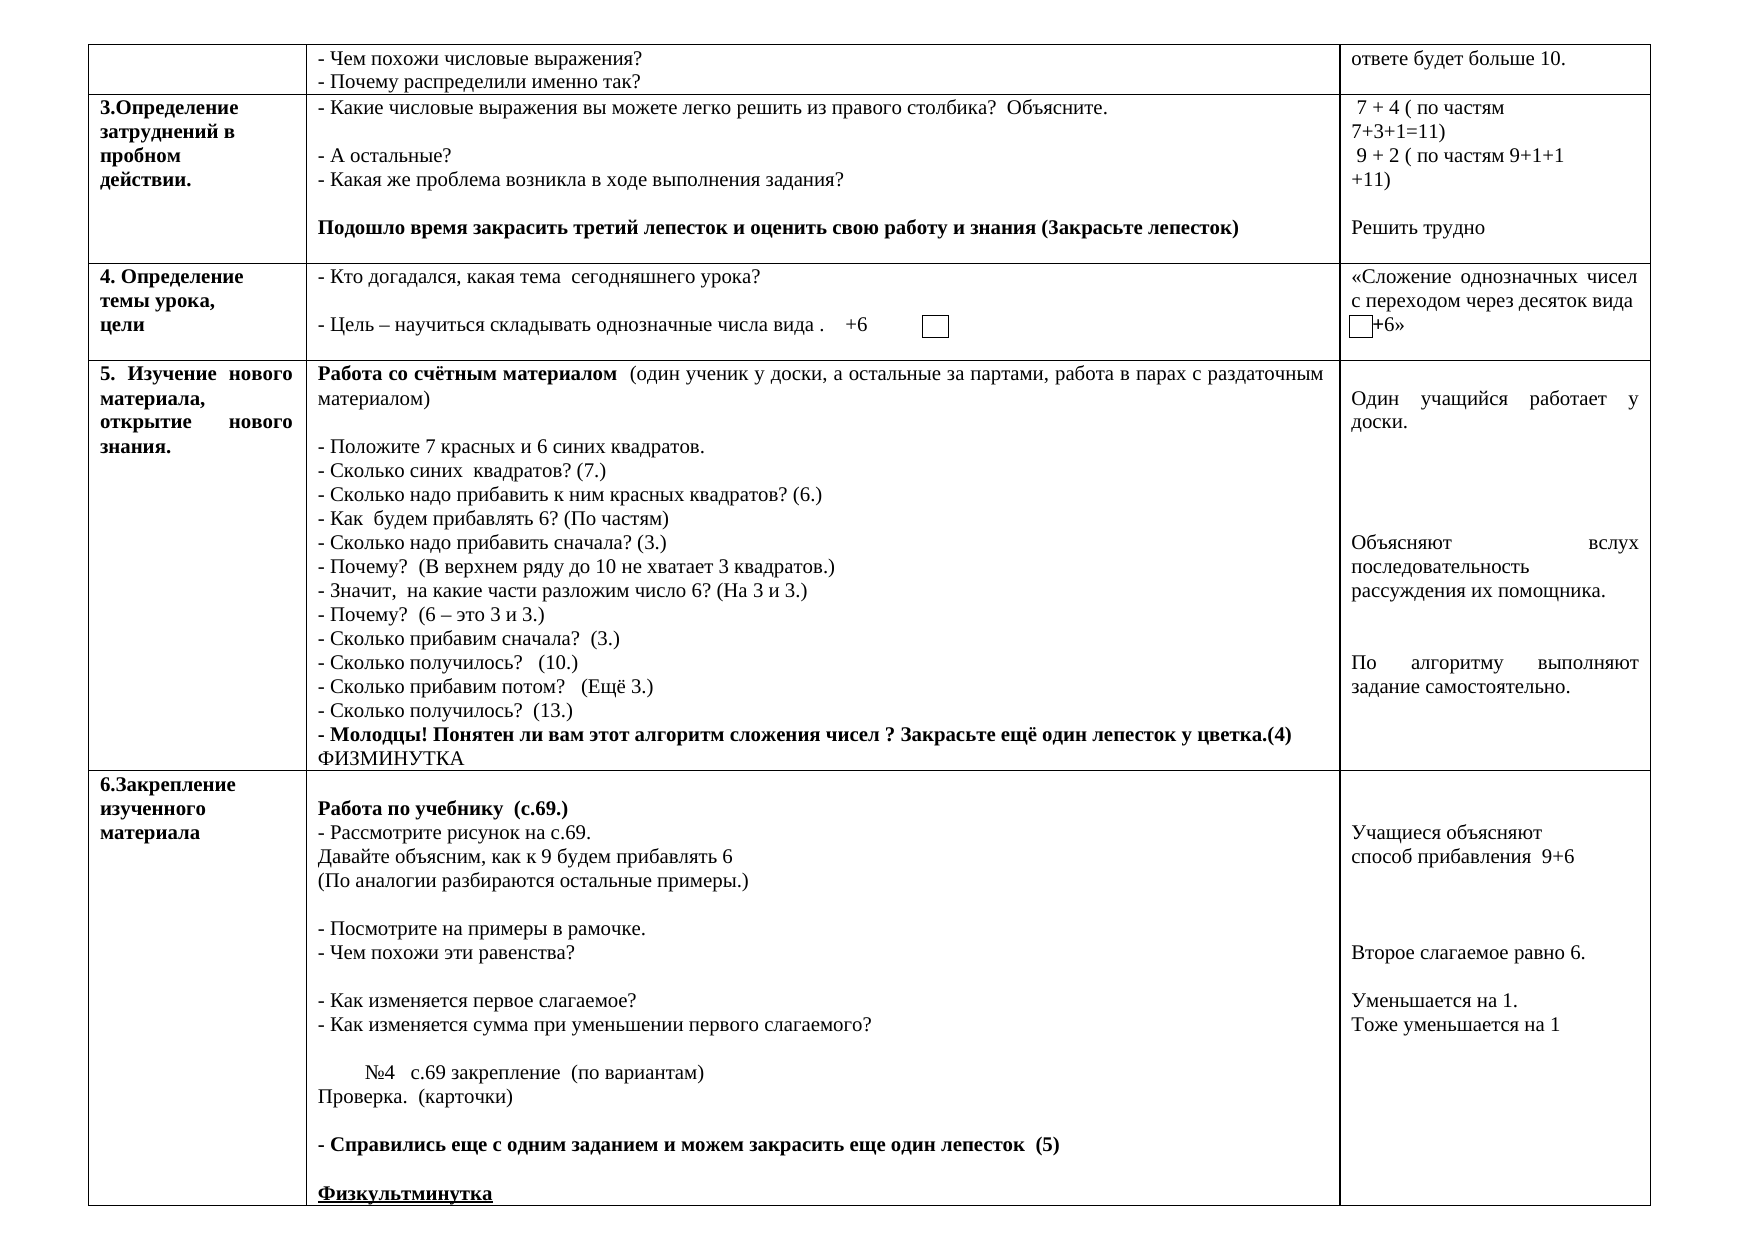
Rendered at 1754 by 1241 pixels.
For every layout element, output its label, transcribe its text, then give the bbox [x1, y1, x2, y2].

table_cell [1341, 45, 1650, 93]
table_cell 4. Определение темы урока, цели [89, 264, 306, 360]
table_cell «Сложение однозначных чисел с переходом через десяток вида +6» [1341, 264, 1650, 360]
table_cell 5. Изучение нового материала, открытие нового знания. [89, 361, 306, 770]
table_cell Один учащийся работает у доски. Объясняют вслух последовательность рассуждения их помощника. По алгоритму выполняют задание самостоятельно. [1341, 361, 1650, 770]
table_cell 3.Определение затруднений в пробном действии. [89, 95, 306, 263]
table_cell Работа со счётным материалом (один ученик у доски, а остальные за партами, работа в парах с раздаточным материалом) - Положите 7 красных и 6 синих квадратов. - Сколько синих квадратов? (7.) - Сколько надо прибавить к ним красных квадратов? (6.) - Как будем прибавлять 6? (По частям) - Сколько надо прибавить сначала? (3.) - Почему? (В верхнем ряду до 10 не хватает 3 квадратов.) - Значит, на какие части разложим число 6? (На 3 и 3.) - Почему? (6 – это 3 и 3.) - Сколько прибавим сначала? (3.) - Сколько получилось? (10.) - Сколько прибавим потом? (Ещё 3.) - Сколько получилось? (13.) - Молодцы! Понятен ли вам этот алгоритм сложения чисел ? Закрасьте ещё один лепесток у цветка.(4) ФИЗМИНУТКА [307, 361, 1339, 770]
table_cell Учащиеся объясняют способ прибавления 9+6 Второе слагаемое равно 6. Уменьшается на 1. Тоже уменьшается на 1 [1341, 771, 1650, 1204]
table_cell Работа по учебнику (с.69.) - Рассмотрите рисунок на с.69. Давайте объясним, как к 9 будем прибавлять 6 (По аналогии разбираются остальные примеры.) - Посмотрите на примеры в рамочке. - Чем похожи эти равенства? - Как изменяется первое слагаемое? - Как изменяется сумма при уменьшении первого слагаемого? №4 с.69 закрепление (по вариантам) Проверка. (карточки) - Справились еще с одним заданием и можем закрасить еще один лепесток (5) Физкультминутка [307, 771, 1339, 1204]
table_cell 6.Закрепление изученного материала [89, 771, 306, 1204]
table_cell - Какие числовые выражения вы можете легко решить из правого столбика? Объясните. - А остальные? - Какая же проблема возникла в ходе выполнения задания? Подошло время закрасить третий лепесток и оценить свою работу и знания (3акрасьте лепесток) [307, 95, 1339, 263]
table_cell 7 + 4 ( по частям 7+3+1=11) 9 + 2 ( по частям 9+1+1 +11) Решить трудно [1341, 95, 1650, 263]
table_cell - Кто догадался, какая тема сегодняшнего урока? - Цель – научиться складывать однозначные числа вида . +6 [307, 264, 1339, 360]
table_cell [307, 45, 1339, 93]
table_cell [89, 45, 306, 93]
